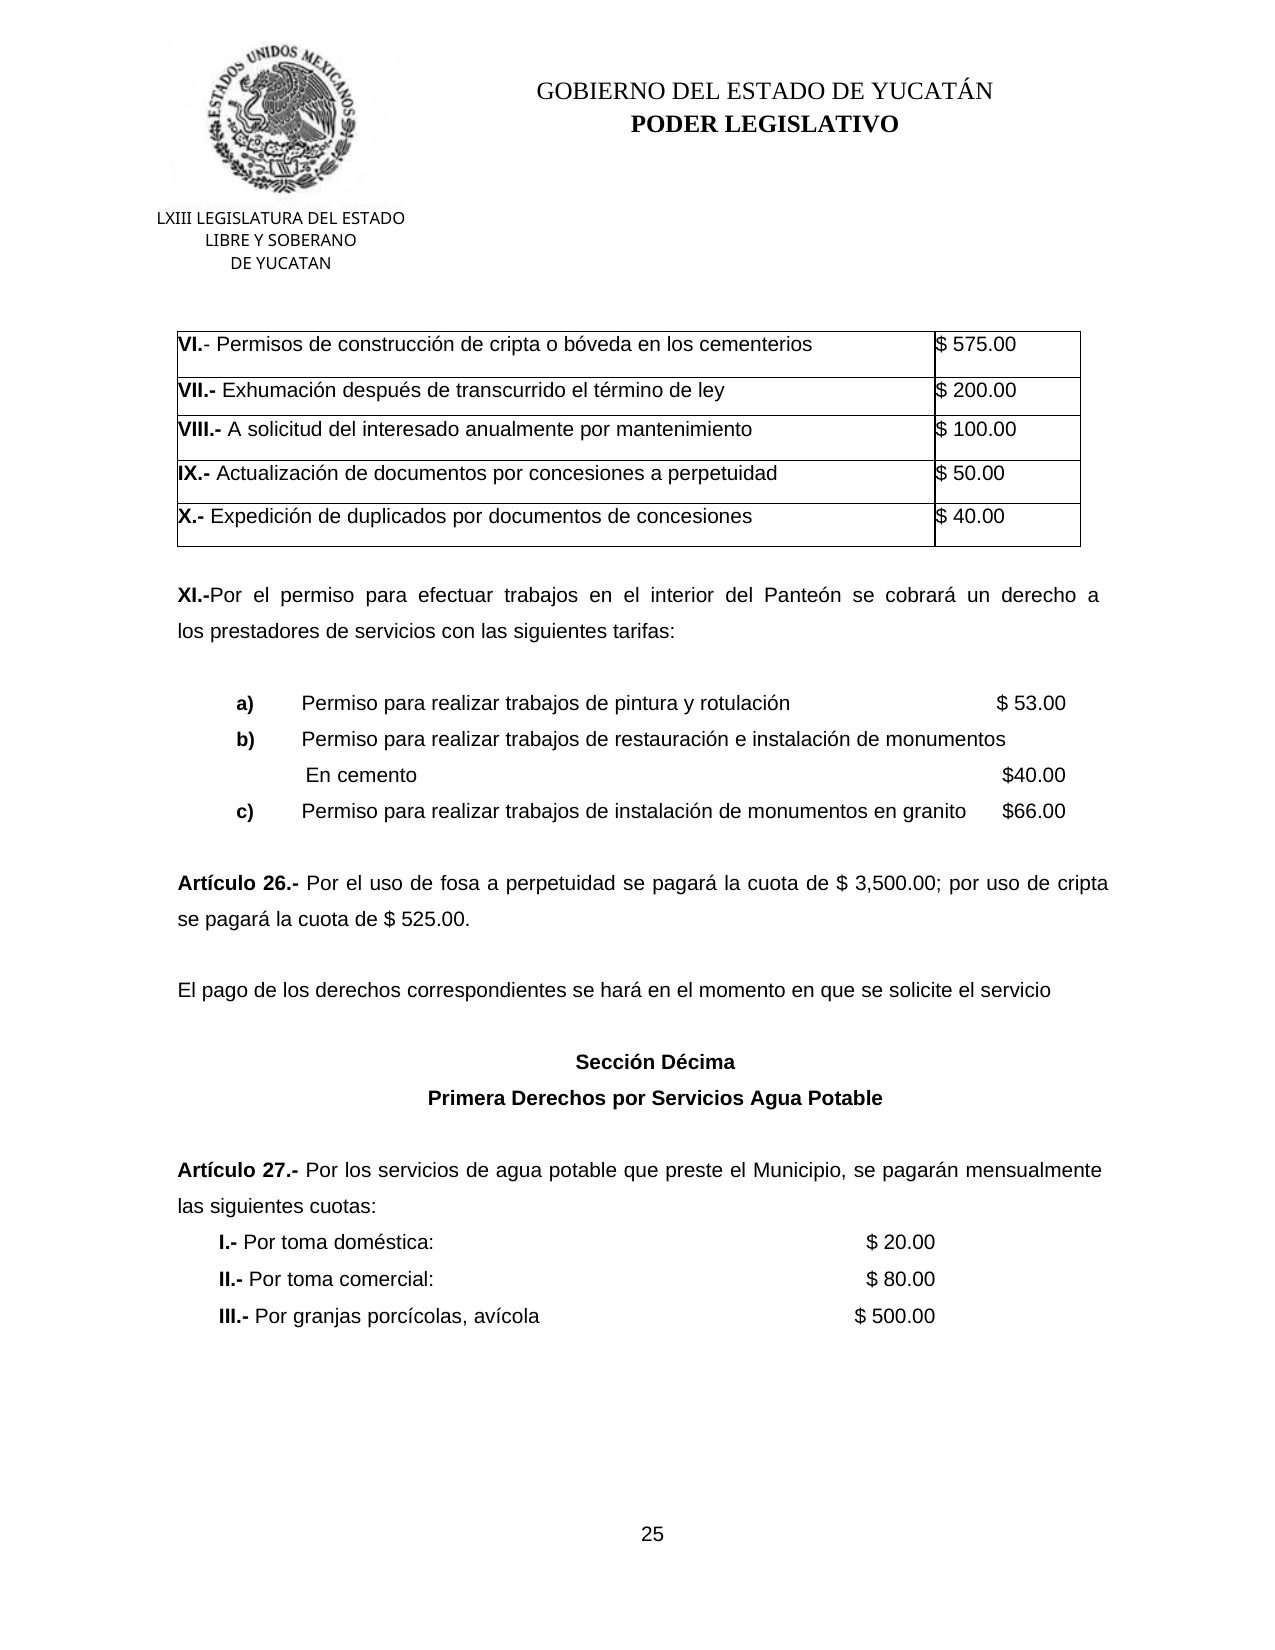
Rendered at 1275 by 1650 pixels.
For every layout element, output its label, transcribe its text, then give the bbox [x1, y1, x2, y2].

subtitle Primera Derechos por Servicios Agua Potable [183, 1086, 1127, 1110]
table_cell $ 40.00 [936, 504, 1080, 546]
table_cell III.- Por granjas porcícolas, avícola [219, 1304, 620, 1341]
table_header $ 20.00 [620, 1230, 935, 1267]
table_cell IX.- Actualización de documentos por concesiones a perpetuidad [178, 461, 934, 503]
text En cemento $40.00 [236, 763, 1127, 787]
table_cell VIII.- A solicitud del interesado anualmente por mantenimiento [178, 416, 934, 460]
table_cell $ 100.00 [936, 416, 1080, 460]
table_cell II.- Por toma comercial: [219, 1267, 620, 1304]
list Permiso para realizar trabajos de pintura y rotulación $ 53.00 [236, 691, 1127, 715]
text Artículo 27.- Por los servicios de agua potable que preste el Municipio, se pagarán mensualmente las siguientes cuotas: [177, 1158, 1127, 1218]
table_cell VII.- Exhumación después de transcurrido el término de ley [178, 378, 934, 415]
text El pago de los derechos correspondientes se hará en el momento en que se solicite el servicio [177, 978, 1127, 1002]
table_cell $ 500.00 [620, 1304, 935, 1341]
picture [161, 37, 406, 209]
table_header $ 575.00 [936, 332, 1080, 377]
table_header VI.- Permisos de construcción de cripta o bóveda en los cementerios [178, 332, 934, 377]
subtitle Sección Décima [183, 1050, 1127, 1074]
list Permiso para realizar trabajos de instalación de monumentos en granito $66.00 [236, 798, 1127, 822]
table_cell $ 200.00 [936, 378, 1080, 415]
list Permiso para realizar trabajos de restauración e instalación de monumentos [236, 727, 1127, 751]
text XI.-Por el permiso para efectuar trabajos en el interior del Panteón se cobrará un derecho a los prestadores de servicios con las siguientes tarifas: [177, 583, 1127, 643]
text Artículo 26.- Por el uso de fosa a perpetuidad se pagará la cuota de $ 3,500.00; por uso de cripta se pagará la cuota de $ 525.00. [177, 870, 1127, 930]
table_cell $ 50.00 [936, 461, 1080, 503]
table_cell $ 80.00 [620, 1267, 935, 1304]
table_header I.- Por toma doméstica: [219, 1230, 620, 1267]
table_cell X.- Expedición de duplicados por documentos de concesiones [178, 504, 934, 546]
